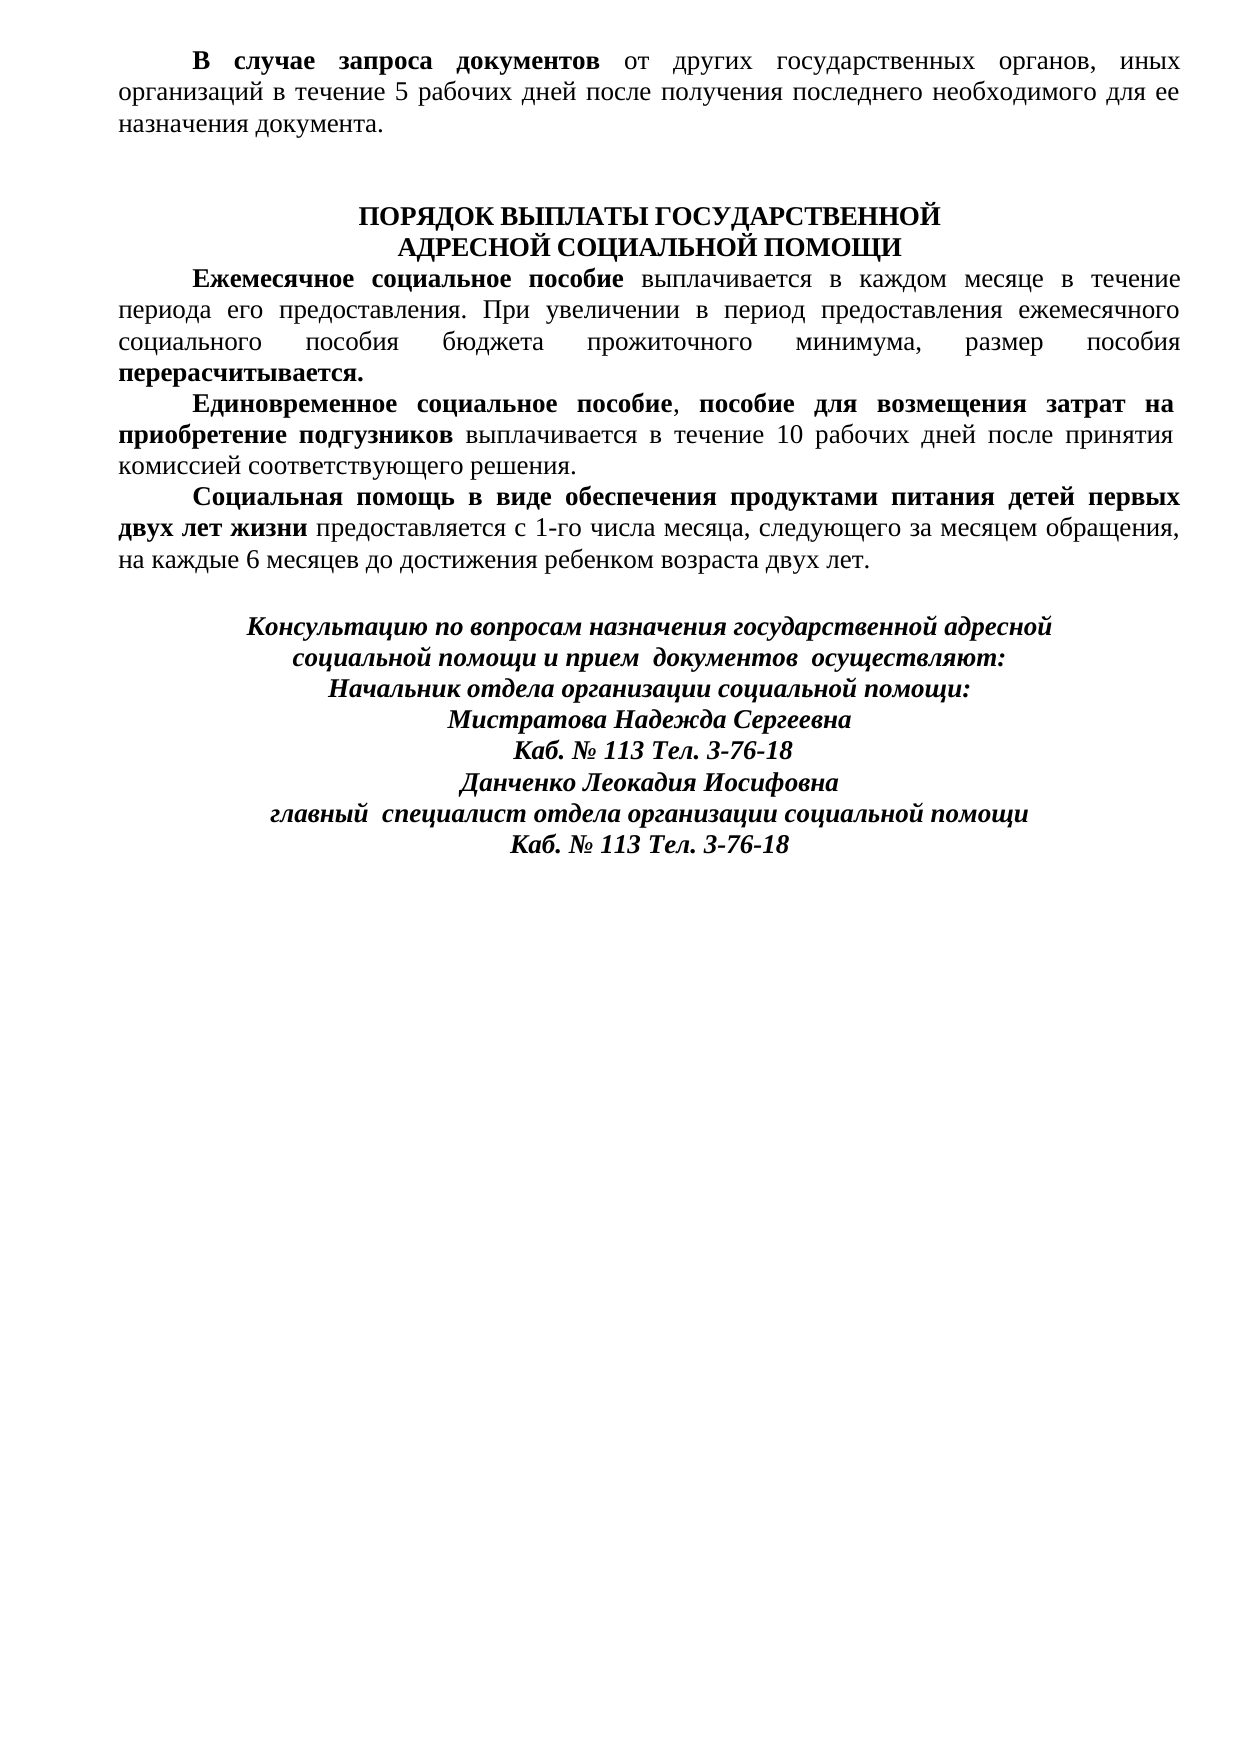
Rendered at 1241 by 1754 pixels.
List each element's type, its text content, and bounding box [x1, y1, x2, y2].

text Данченко Леокадия Иосифовна [118, 766, 1181, 797]
text Ежемесячное социальное пособие выплачивается в каждом месяце в течение периода его предоставления. При увеличении в период предоставления ежемесячного социального пособия бюджета прожиточного минимума, размер пособия перерасчитывается. [118, 262, 1181, 387]
text Каб. № 113 Тел. 3-76-18 [118, 734, 1181, 766]
text главный специалист отдела организации социальной помощи [118, 797, 1181, 828]
text Каб. № 113 Тел. 3-76-18 [118, 828, 1181, 859]
list Социальная помощь в виде обеспечения продуктами питания детей первых двух лет жизни предоставляется с 1-го числа месяца, следующего за месяцем обращения, на каждые 6 месяцев до достижения ребенком возраста двух лет. [118, 480, 1181, 574]
text социальной помощи и прием документов осуществляют: [118, 641, 1181, 672]
text Начальник отдела организации социальной помощи: [118, 672, 1181, 703]
text АДРЕСНОЙ СОЦИАЛЬНОЙ ПОМОЩИ [118, 231, 1181, 262]
text Мистратова Надежда Сергеевна [118, 703, 1181, 734]
list Единовременное социальное пособие, пособие для возмещения затрат на приобретение подгузников выплачивается в течение 10 рабочих дней после принятия комиссией соответствующего решения. [118, 387, 1175, 480]
text В случае запроса документов от других государственных органов, иных организаций в течение 5 рабочих дней после получения последнего необходимого для ее назначения документа. [118, 44, 1181, 138]
text Консультацию по вопросам назначения государственной адресной [118, 610, 1181, 641]
text ПОРЯДОК ВЫПЛАТЫ ГОСУДАРСТВЕННОЙ [118, 200, 1181, 231]
